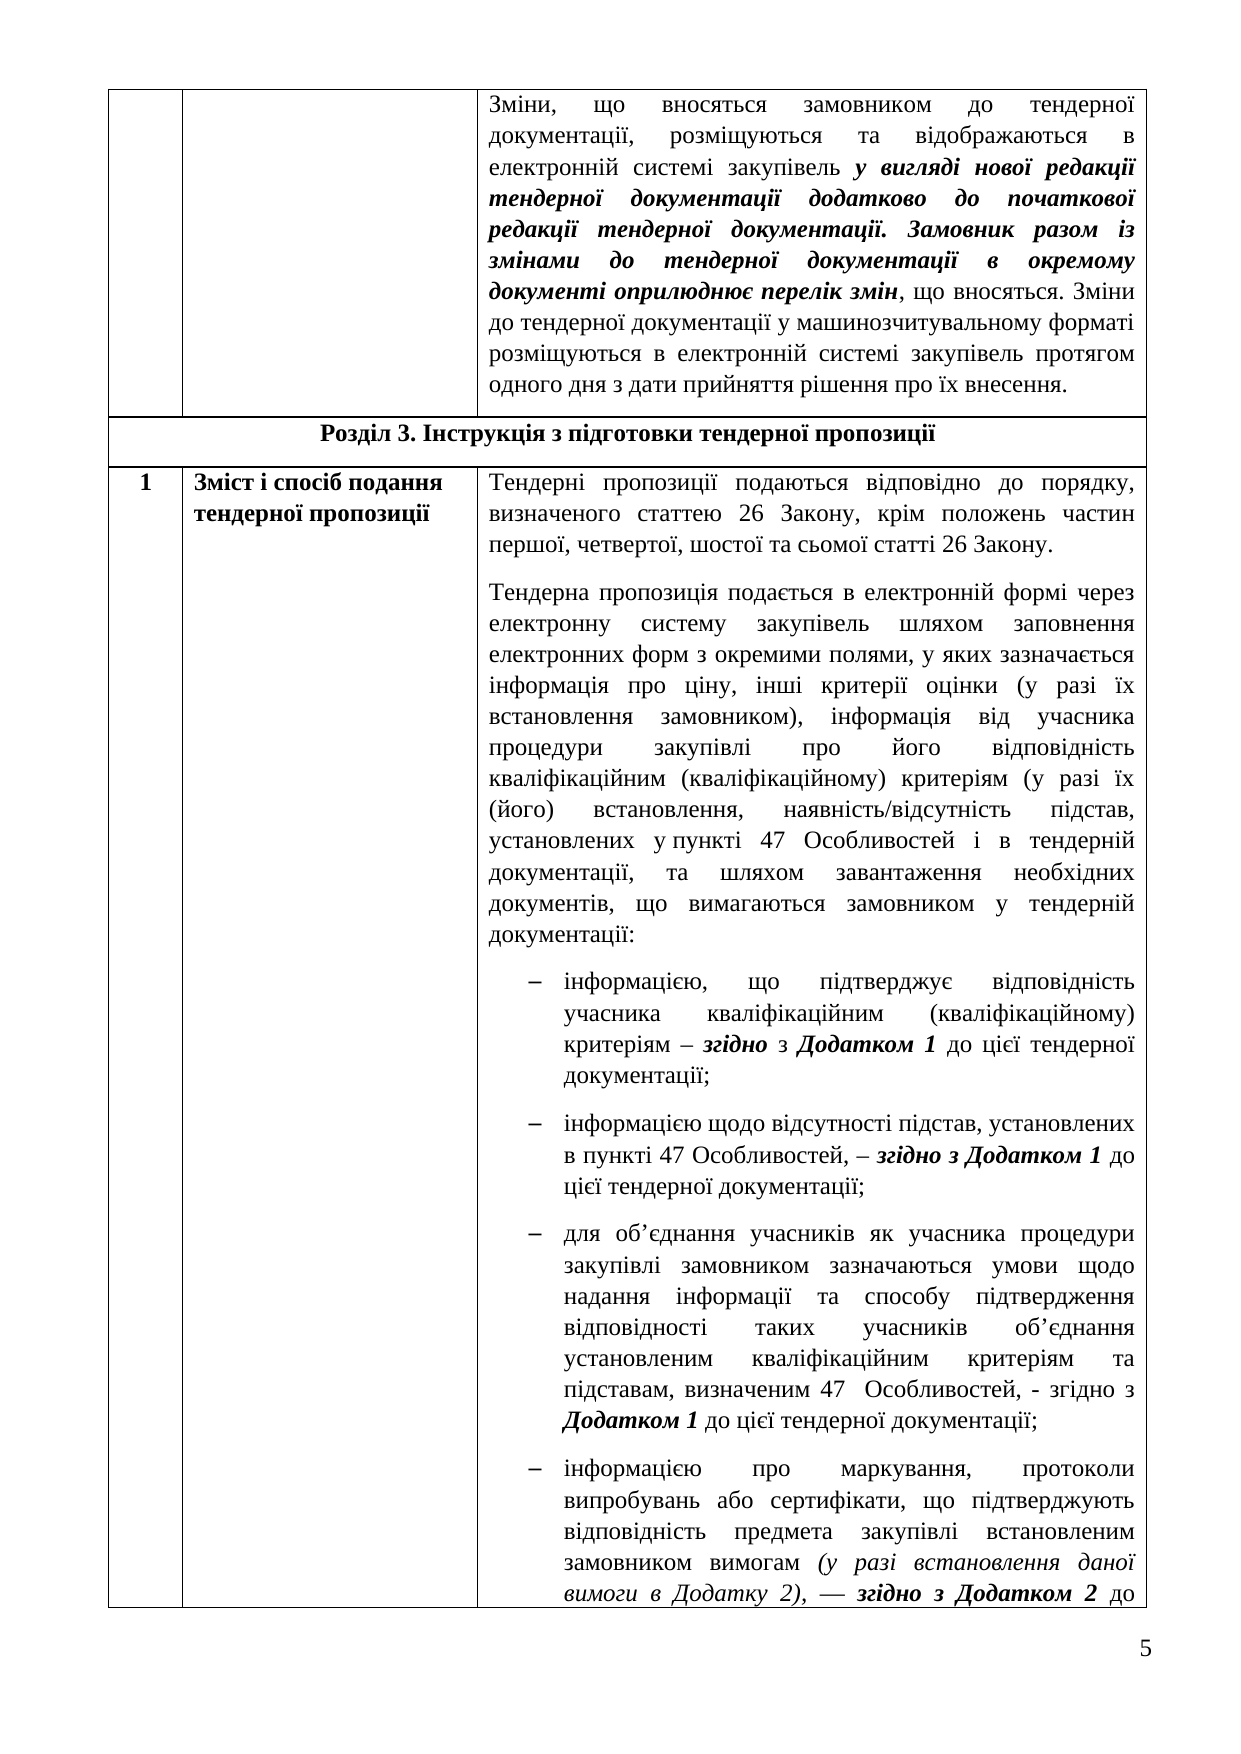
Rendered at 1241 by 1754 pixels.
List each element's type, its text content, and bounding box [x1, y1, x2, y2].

table_cell 2 [109, 90, 182, 416]
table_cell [478, 468, 1146, 1607]
table_cell 1 [109, 468, 182, 1607]
table_cell Розділ 3. Інструкція з підготовки тендерної пропозиції [109, 418, 1146, 466]
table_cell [478, 90, 1146, 416]
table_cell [183, 468, 477, 1607]
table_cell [183, 90, 477, 416]
